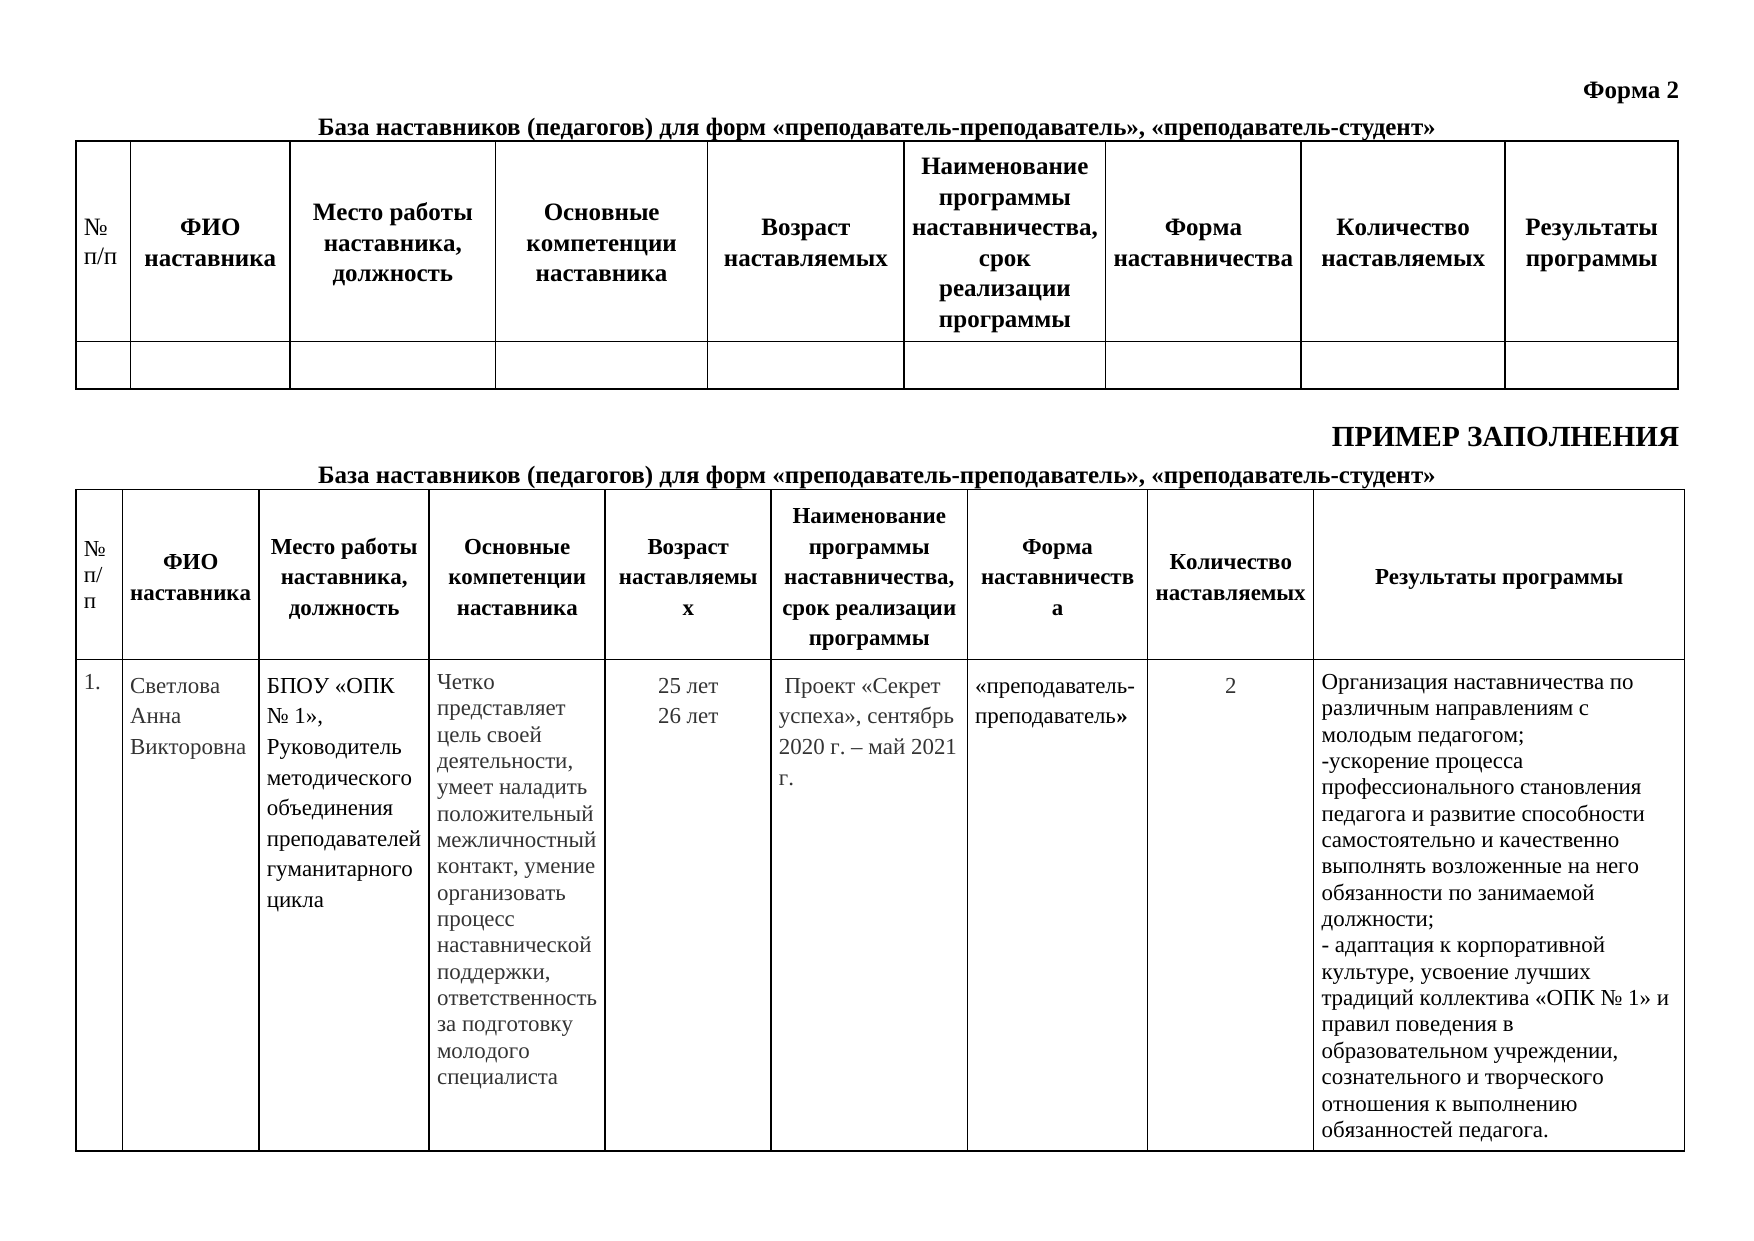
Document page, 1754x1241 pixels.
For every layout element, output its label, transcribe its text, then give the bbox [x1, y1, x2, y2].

table_cell [496, 342, 707, 388]
table_header Наименование программы наставничества, срок реализации программы [905, 142, 1105, 341]
table_header Количество наставляемых [1302, 142, 1504, 341]
table_cell Проект «Секрет успеха», сентябрь 2020 г. – май 2021 г. [772, 660, 967, 1150]
text База наставников (педагогов) для форм «преподаватель-преподаватель», «преподаватель-студент» [75, 452, 1679, 489]
table_header ФИО наставника [123, 490, 258, 658]
table_header ФИО наставника [131, 142, 289, 341]
table_header Возраст наставляемых [708, 142, 903, 341]
table_header № п/п [77, 490, 122, 658]
table_header Основные компетенции наставника [496, 142, 707, 341]
table_cell Четко представляет цель своей деятельности, умеет наладить положительный межличностный контакт, умение организовать процесс наставнической поддержки, ответственность за подготовку молодого специалиста [430, 660, 604, 1150]
table_cell 25 лет 26 лет [606, 660, 770, 1150]
text База наставников (педагогов) для форм «преподаватель-преподаватель», «преподаватель-студент» [75, 104, 1679, 140]
table_header № п/п [77, 142, 130, 341]
table_header Результаты программы [1506, 142, 1677, 341]
table_cell 2 [1148, 660, 1313, 1150]
table_cell [77, 342, 130, 388]
table_cell [1106, 342, 1300, 388]
table_cell [708, 342, 903, 388]
table_header Результаты программы [1314, 490, 1684, 658]
table_cell Светлова Анна Викторовна [123, 660, 258, 1150]
table_header Возраст наставляемых [606, 490, 770, 658]
table_cell [1506, 342, 1677, 388]
table_header Форма наставничества [1106, 142, 1300, 341]
table_header Место работы наставника, должность [260, 490, 428, 658]
text ПРИМЕР ЗАПОЛНЕНИЯ [75, 419, 1679, 452]
table_header Форма наставничества [968, 490, 1147, 658]
table_cell [291, 342, 495, 388]
table_header Наименование программы наставничества, срок реализации программы [772, 490, 967, 658]
table_header Основные компетенции наставника [430, 490, 604, 658]
table_cell [131, 342, 289, 388]
table_cell 1. [77, 660, 122, 1150]
table_cell БПОУ «ОПК № 1», Руководитель методического объединения преподавателей гуманитарного цикла [260, 660, 428, 1150]
table_cell [1302, 342, 1504, 388]
table_cell [905, 342, 1105, 388]
table_cell «преподаватель-преподаватель» [968, 660, 1147, 1150]
table_header Количество наставляемых [1148, 490, 1313, 658]
table_cell Организация наставничества по различным направлениям с молодым педагогом; -ускорение процесса профессионального становления педагога и развитие способности самостоятельно и качественно выполнять возложенные на него обязанности по занимаемой должности; - адаптация к корпоративной культуре, усвоение лучших традиций коллектива «ОПК № 1» и правил поведения в образовательном учреждении, сознательного и творческого отношения к выполнению обязанностей педагога. [1314, 660, 1684, 1150]
table_header Место работы наставника, должность [291, 142, 495, 341]
text Форма 2 [75, 75, 1679, 104]
